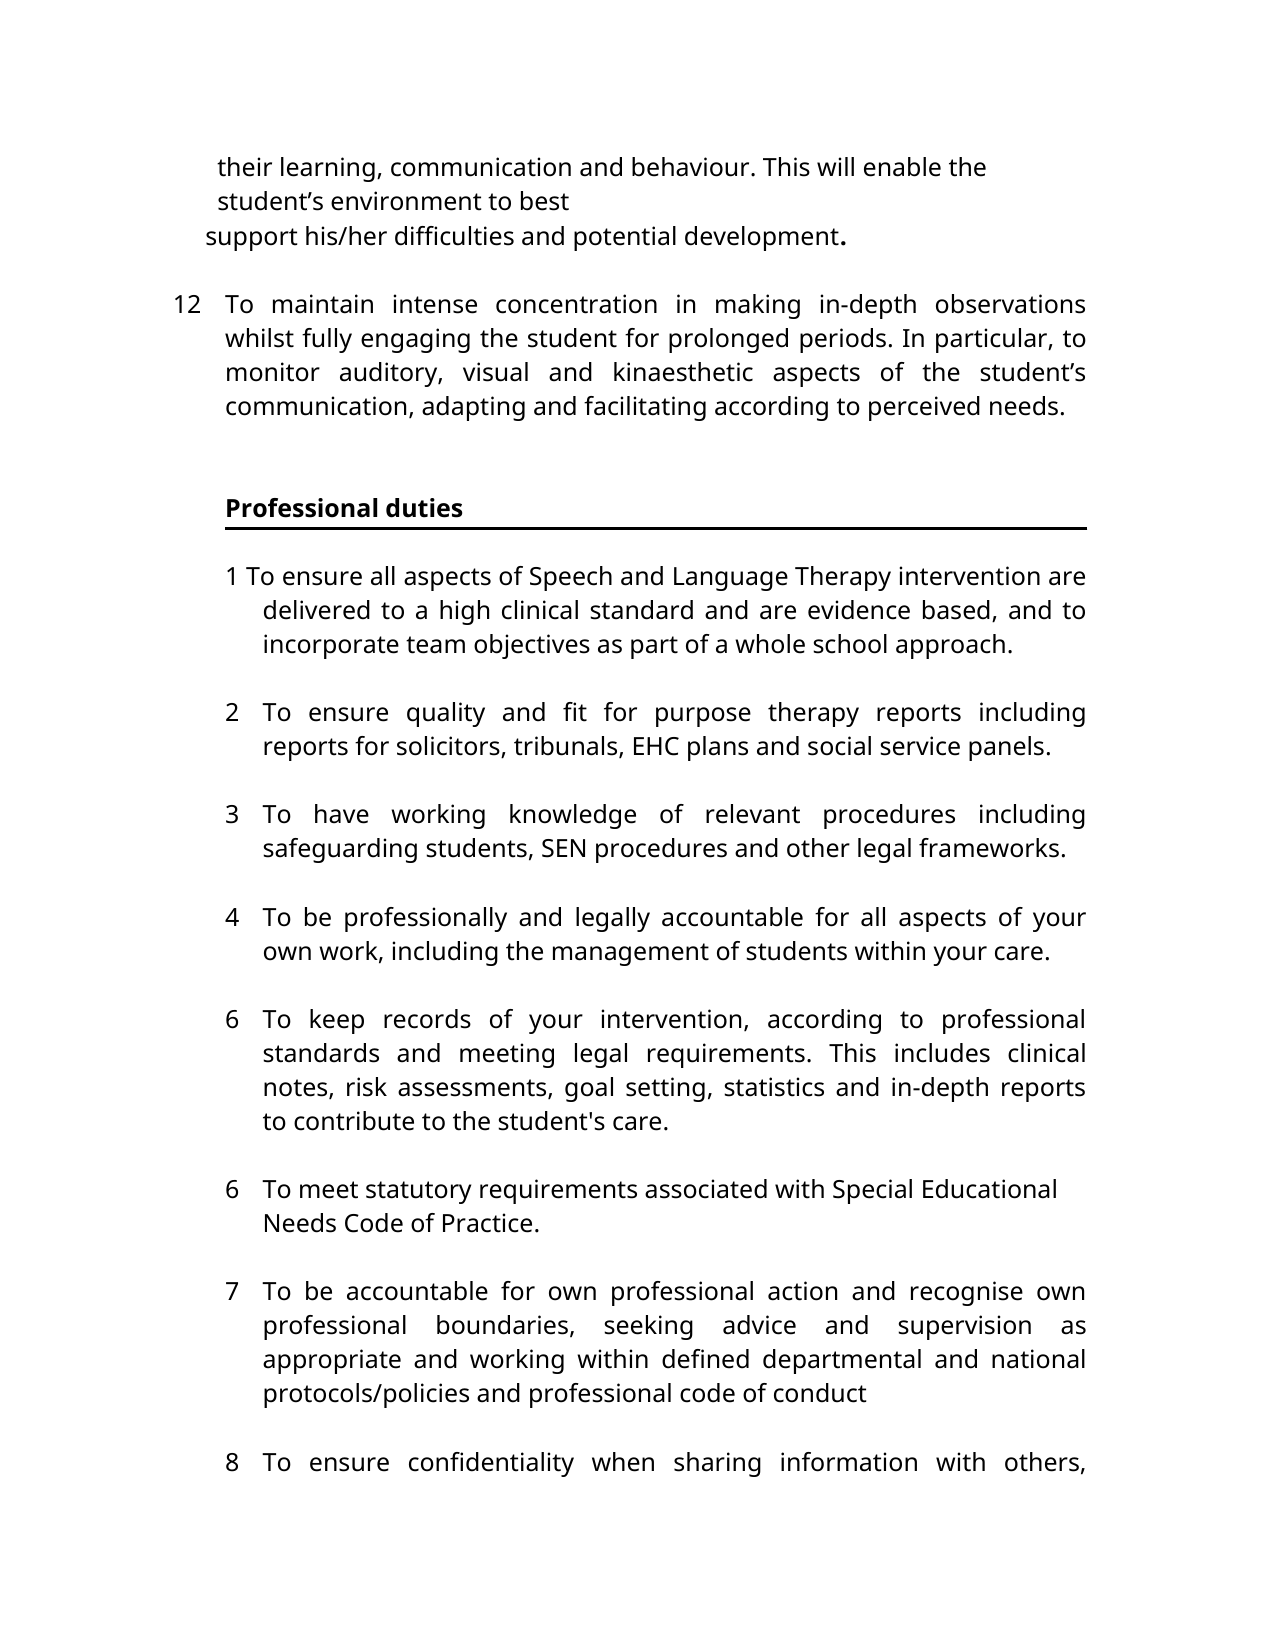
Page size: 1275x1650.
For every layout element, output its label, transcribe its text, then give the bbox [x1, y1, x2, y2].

text 4 To be professionally and legally accountable for all aspects of your own work, including the management of students within your care. [225, 899, 1087, 967]
text Professional duties [225, 491, 1087, 527]
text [187, 1444, 1087, 1478]
text 6 To meet statutory requirements associated with Special Educational Needs Code of Practice. [225, 1172, 1087, 1240]
text 2 To ensure quality and fit for purpose therapy reports including reports for solicitors, tribunals, EHC plans and social service panels. [225, 695, 1087, 763]
text 6 To keep records of your intervention, according to professional standards and meeting legal requirements. This includes clinical notes, risk assessments, goal setting, statistics and in-depth reports to contribute to the student's care. [225, 1001, 1087, 1138]
text 12 To maintain intense concentration in making in-depth observations whilst fully engaging the student for prolonged periods. In particular, to monitor auditory, visual and kinaesthetic aspects of the student’s communication, adapting and facilitating according to perceived needs. [173, 286, 1087, 422]
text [173, 150, 1087, 218]
text 1 To ensure all aspects of Speech and Language Therapy intervention are delivered to a high clinical standard and are evidence based, and to incorporate team objectives as part of a whole school approach. [225, 559, 1087, 661]
text 7 To be accountable for own professional action and recognise own professional boundaries, seeking advice and supervision as appropriate and working within defined departmental and national protocols/policies and professional code of conduct [225, 1274, 1087, 1410]
text support his/her difficulties and potential development. [173, 218, 1087, 252]
text 3 To have working knowledge of relevant procedures including safeguarding students, SEN procedures and other legal frameworks. [225, 797, 1087, 865]
